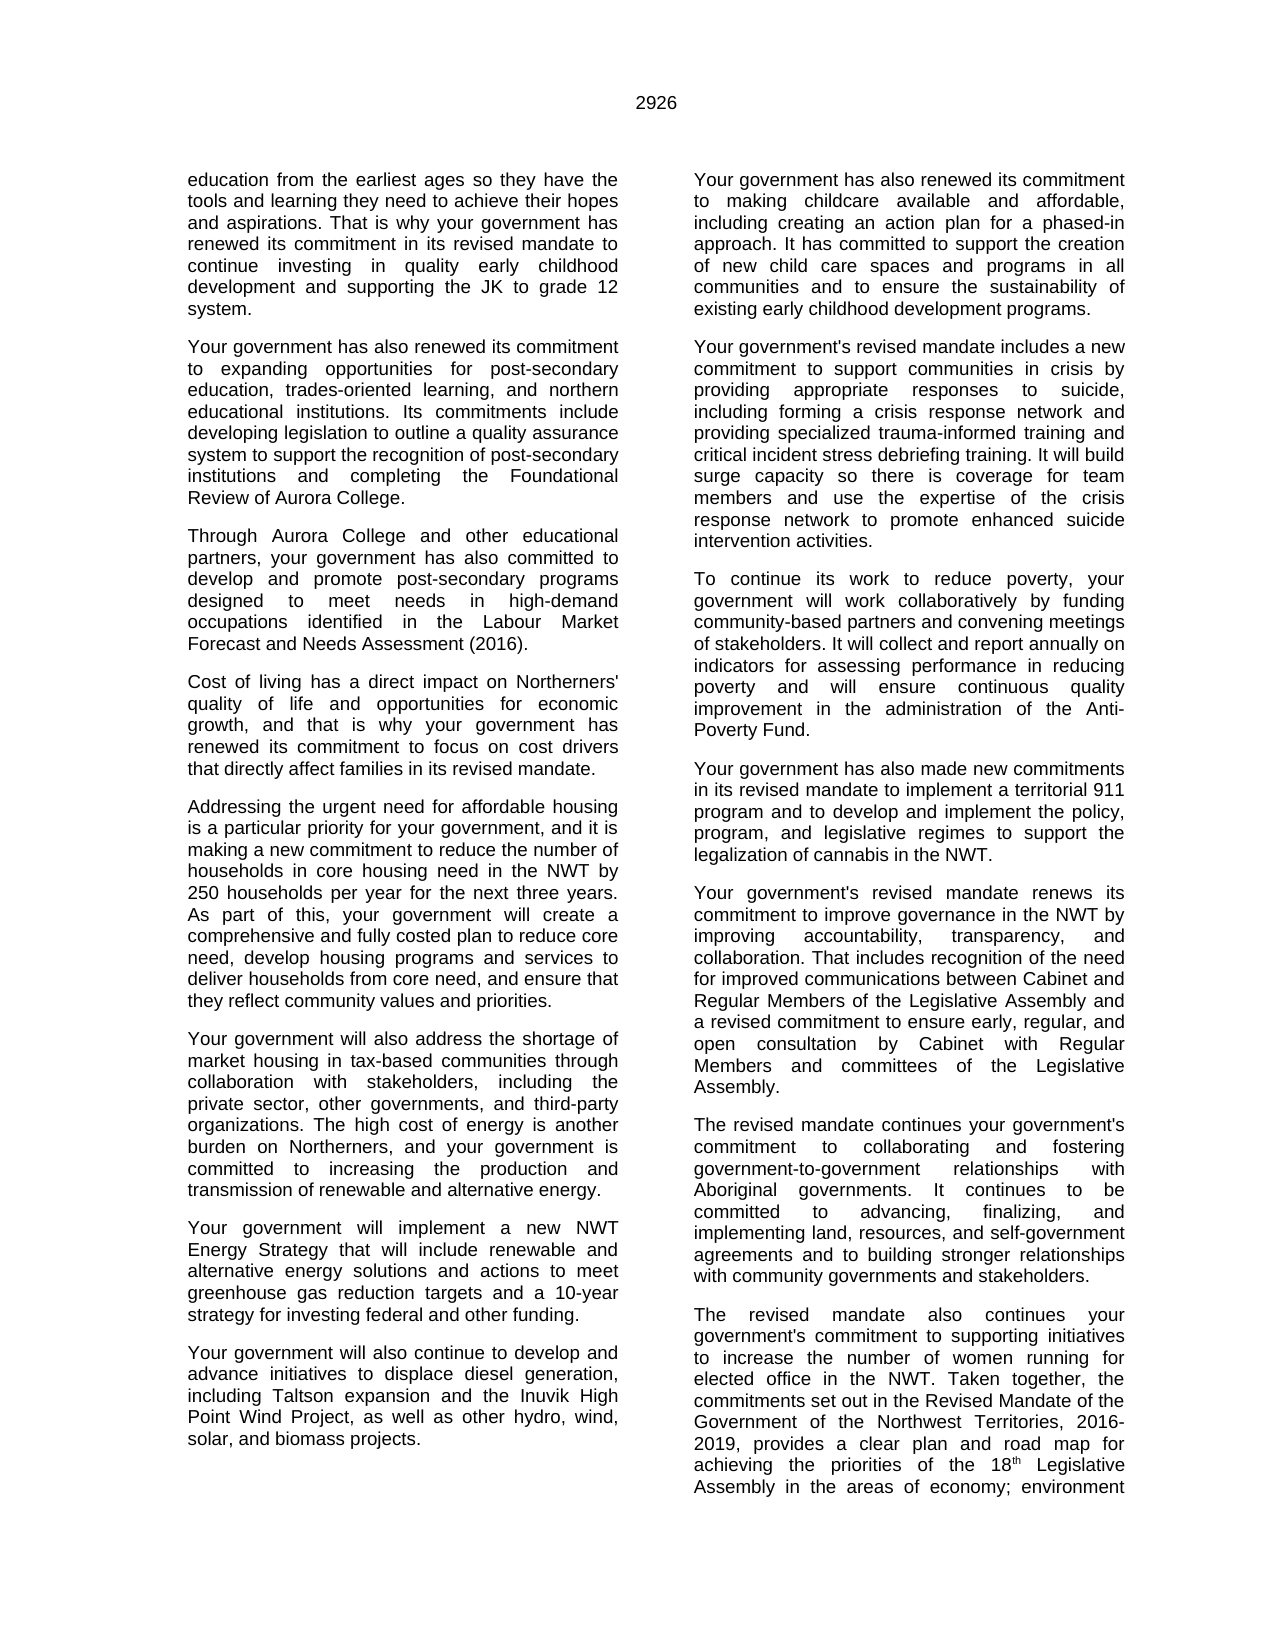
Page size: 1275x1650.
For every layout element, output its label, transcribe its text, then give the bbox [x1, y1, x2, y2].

text Your government will also continue to develop and advance initiatives to displace diesel generation, including Taltson expansion and the Inuvik High Point Wind Project, as well as other hydro, wind, solar, and biomass projects. [187, 1342, 619, 1449]
text Cost of living has a direct impact on Northerners' quality of life and opportunities for economic growth, and that is why your government has renewed its commitment to focus on cost drivers that directly affect families in its revised mandate. [187, 671, 619, 779]
text Your government has also renewed its commitment to making childcare available and affordable, including creating an action plan for a phased-in approach. It has committed to support the creation of new child care spaces and programs in all communities and to ensure the sustainability of existing early childhood development programs. [694, 168, 1125, 319]
text Your government has also made new commitments in its revised mandate to implement a territorial 911 program and to develop and implement the policy, program, and legislative regimes to support the legalization of cannabis in the NWT. [694, 757, 1125, 865]
text Your government has also renewed its commitment to expanding opportunities for post-secondary education, trades-oriented learning, and northern educational institutions. Its commitments include developing legislation to outline a quality assurance system to support the recognition of post-secondary institutions and completing the Foundational Review of Aurora College. [187, 336, 619, 508]
text Your government will also address the shortage of market housing in tax-based communities through collaboration with stakeholders, including the private sector, other governments, and third-party organizations. The high cost of energy is another burden on Northerners, and your government is committed to increasing the production and transmission of renewable and alternative energy. [187, 1028, 619, 1200]
text The revised mandate continues your government's commitment to collaborating and fostering government-to-government relationships with Aboriginal governments. It continues to be committed to advancing, finalizing, and implementing land, resources, and self-government agreements and to building stronger relationships with community governments and stakeholders. [694, 1114, 1125, 1287]
text Your government's revised mandate renews its commitment to improve governance in the NWT by improving accountability, transparency, and collaboration. That includes recognition of the need for improved communications between Cabinet and Regular Members of the Legislative Assembly and a revised commitment to ensure early, regular, and open consultation by Cabinet with Regular Members and committees of the Legislative Assembly. [694, 882, 1125, 1097]
text Your government will implement a new NWT Energy Strategy that will include renewable and alternative energy solutions and actions to meet greenhouse gas reduction targets and a 10-year strategy for investing federal and other funding. [187, 1217, 619, 1325]
text To continue its work to reduce poverty, your government will work collaboratively by funding community-based partners and convening meetings of stakeholders. It will collect and report annually on indicators for assessing performance in reducing poverty and will ensure continuous quality improvement in the administration of the Anti-Poverty Fund. [694, 568, 1125, 741]
text Addressing the urgent need for affordable housing is a particular priority for your government, and it is making a new commitment to reduce the number of households in core housing need in the NWT by 250 households per year for the next three years. As part of this, your government will create a comprehensive and fully costed plan to reduce core need, develop housing programs and services to deliver households from core need, and ensure that they reflect community values and priorities. [187, 796, 619, 1011]
text Your government's revised mandate includes a new commitment to support communities in crisis by providing appropriate responses to suicide, including forming a crisis response network and providing specialized trauma-informed training and critical incident stress debriefing training. It will build surge capacity so there is coverage for team members and use the expertise of the crisis response network to promote enhanced suicide intervention activities. [694, 336, 1125, 552]
text Through Aurora College and other educational partners, your government has also committed to develop and promote post-secondary programs designed to meet needs in high-demand occupations identified in the Labour Market Forecast and Needs Assessment (2016). [187, 525, 619, 654]
